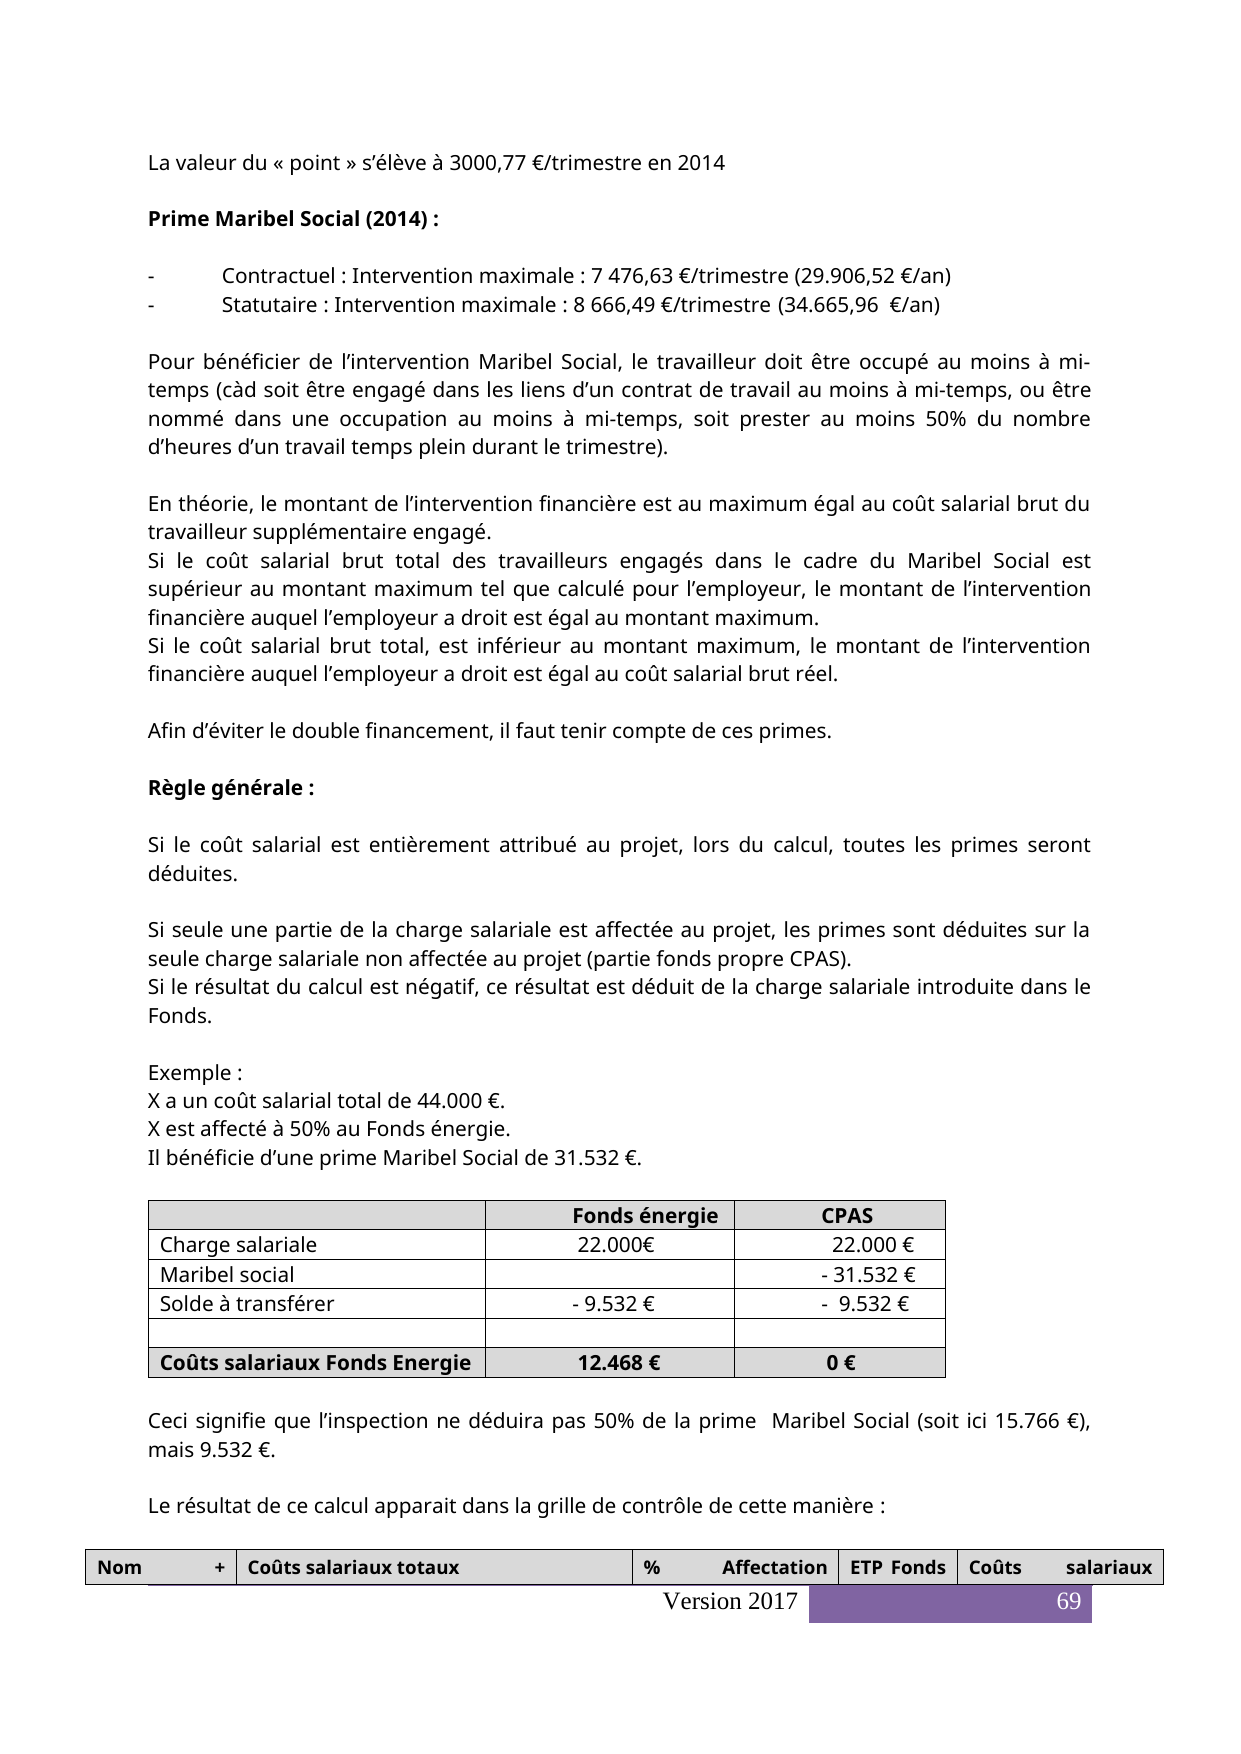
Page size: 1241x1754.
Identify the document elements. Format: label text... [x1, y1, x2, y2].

text Prime Maribel Social (2014) : [148, 204, 1092, 233]
text Il bénéficie d’une prime Maribel Social de 31.532 €. [148, 1143, 1092, 1171]
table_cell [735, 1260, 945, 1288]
text Si le résultat du calcul est négatif, ce résultat est déduit de la charge salariale introduite dans le Fonds. [148, 972, 1092, 1029]
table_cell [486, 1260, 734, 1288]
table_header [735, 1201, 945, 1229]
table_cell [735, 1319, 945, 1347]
text En théorie, le montant de l’intervention financière est au maximum égal au coût salarial brut du travailleur supplémentaire engagé. [148, 489, 1092, 546]
text Pour bénéficier de l’intervention Maribel Social, le travailleur doit être occupé au moins à mi-temps (càd soit être engagé dans les liens d’un contrat de travail au moins à mi-temps, ou être nommé dans une occupation au moins à mi-temps, soit prester au moins 50% du nombre d’heures d’un travail temps plein durant le trimestre). [148, 347, 1092, 461]
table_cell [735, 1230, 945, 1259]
text X est affecté à 50% au Fonds énergie. [148, 1114, 1092, 1143]
text X a un coût salarial total de 44.000 €. [148, 1086, 1092, 1114]
text - Contractuel : Intervention maximale : 7 476,63 €/trimestre (29.906,52 €/an) [148, 261, 1092, 290]
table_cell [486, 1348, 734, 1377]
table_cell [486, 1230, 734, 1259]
text Exemple : [148, 1058, 1092, 1086]
text Si le coût salarial est entièrement attribué au projet, lors du calcul, toutes les primes seront déduites. [148, 830, 1092, 887]
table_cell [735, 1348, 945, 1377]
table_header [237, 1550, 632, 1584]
text Afin d’éviter le double financement, il faut tenir compte de ces primes. [148, 716, 1092, 745]
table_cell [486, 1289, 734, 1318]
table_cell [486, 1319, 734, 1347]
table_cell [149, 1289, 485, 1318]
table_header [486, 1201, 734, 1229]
text Règle générale : [148, 773, 1092, 802]
text Si le coût salarial brut total, est inférieur au montant maximum, le montant de l’intervention financière auquel l’employeur a droit est égal au coût salarial brut réel. [148, 631, 1092, 688]
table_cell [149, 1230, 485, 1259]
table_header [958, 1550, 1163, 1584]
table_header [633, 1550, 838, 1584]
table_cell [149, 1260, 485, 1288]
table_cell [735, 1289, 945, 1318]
text Si le coût salarial brut total des travailleurs engagés dans le cadre du Maribel Social est supérieur au montant maximum tel que calculé pour l’employeur, le montant de l’intervention financière auquel l’employeur a droit est égal au montant maximum. [148, 546, 1092, 631]
text Le résultat de ce calcul apparait dans la grille de contrôle de cette manière : [148, 1492, 1092, 1520]
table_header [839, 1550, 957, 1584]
text - Statutaire : Intervention maximale : 8 666,49 €/trimestre (34.665,96 €/an) [148, 290, 1092, 318]
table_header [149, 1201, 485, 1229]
text La valeur du « point » s’élève à 3000,77 €/trimestre en 2014 [148, 148, 1092, 176]
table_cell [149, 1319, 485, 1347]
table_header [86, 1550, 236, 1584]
text Ceci signifie que l’inspection ne déduira pas 50% de la prime Maribel Social (soit ici 15.766 €), mais 9.532 €. [148, 1406, 1092, 1463]
text Si seule une partie de la charge salariale est affectée au projet, les primes sont déduites sur la seule charge salariale non affectée au projet (partie fonds propre CPAS). [148, 916, 1092, 972]
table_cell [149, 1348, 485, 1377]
